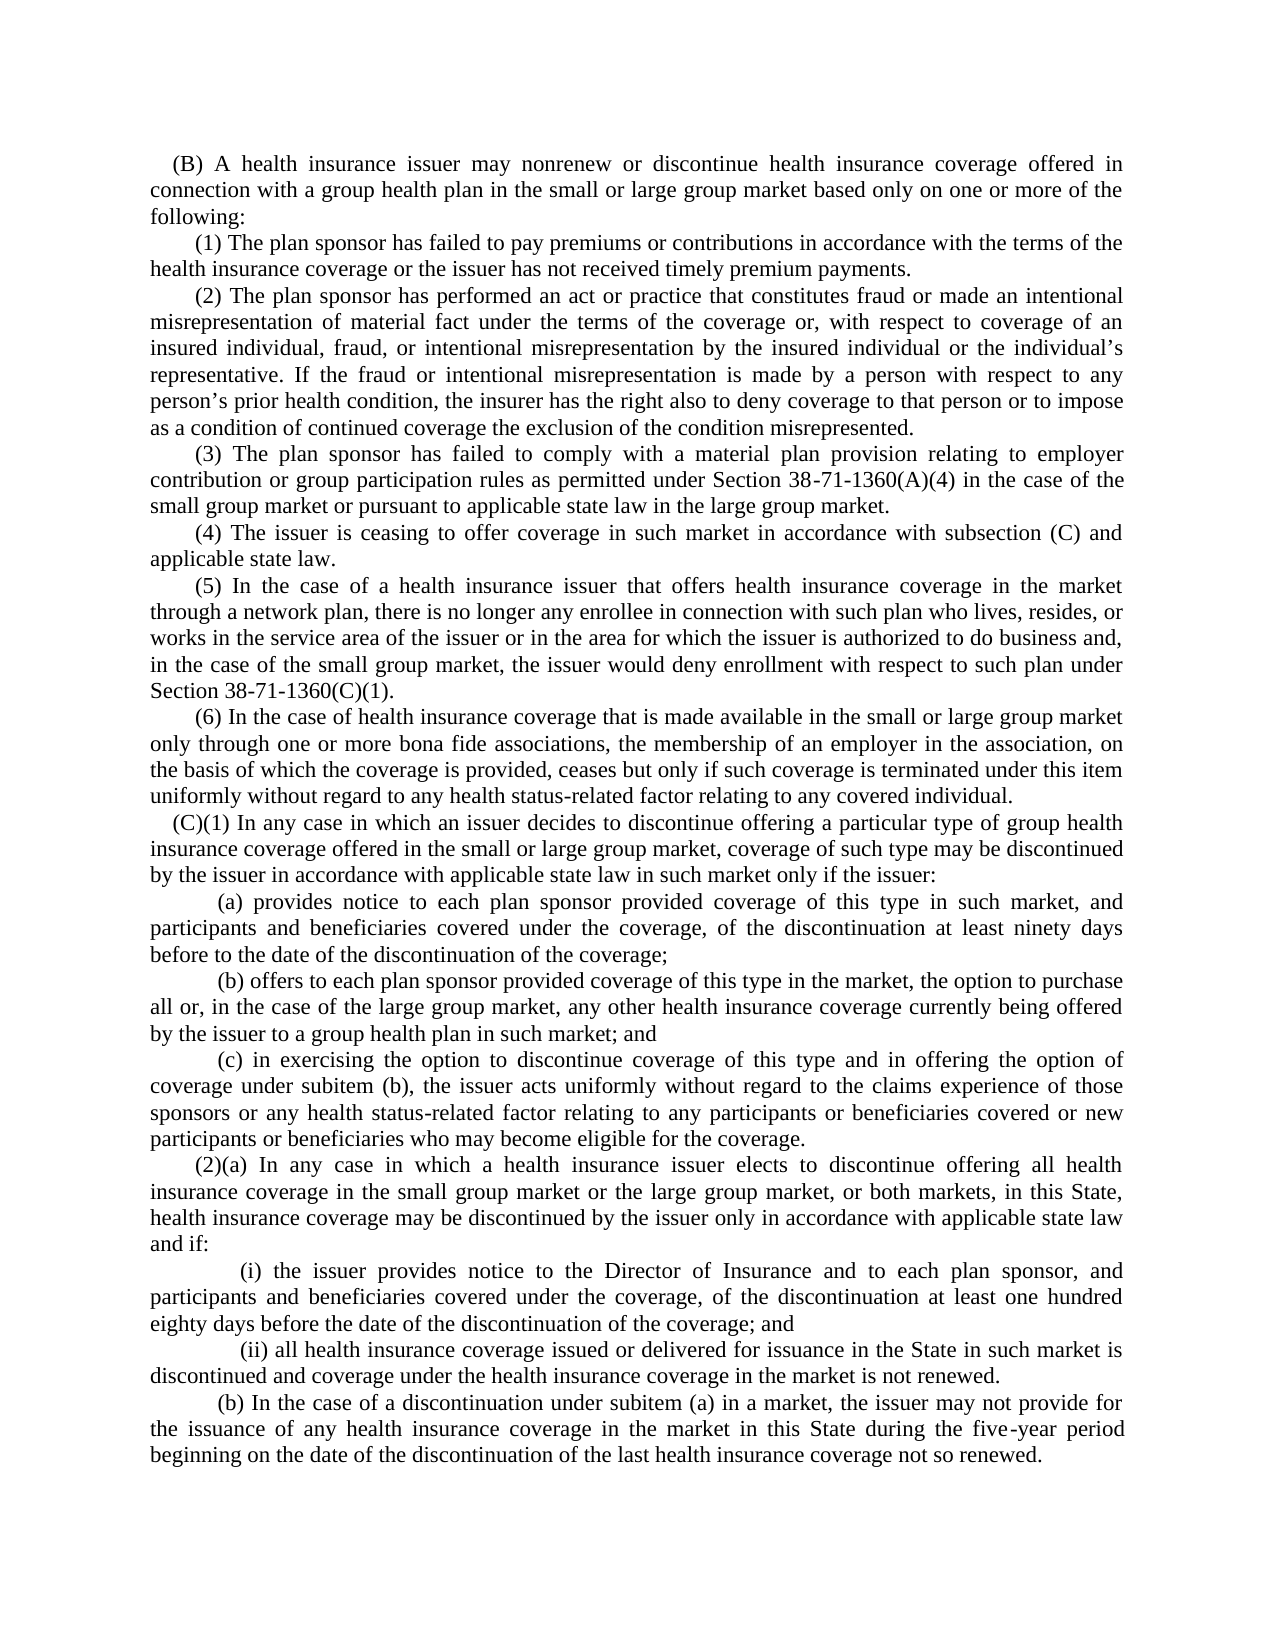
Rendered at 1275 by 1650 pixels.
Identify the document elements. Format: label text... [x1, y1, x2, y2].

text (1) The plan sponsor has failed to pay premiums or contributions in accordance with the terms of the health insurance coverage or the issuer has not received timely premium payments. [150, 229, 1125, 282]
text (b) In the case of a discontinuation under subitem (a) in a market, the issuer may not provide for the issuance of any health insurance coverage in the market in this State during the five-year period beginning on the date of the discontinuation of the last health insurance coverage not so renewed. [150, 1389, 1125, 1468]
text (i) the issuer provides notice to the Director of Insurance and to each plan sponsor, and participants and beneficiaries covered under the coverage, of the discontinuation at least one hundred eighty days before the date of the discontinuation of the coverage; and [150, 1257, 1125, 1336]
text (B) A health insurance issuer may nonrenew or discontinue health insurance coverage offered in connection with a group health plan in the small or large group market based only on one or more of the following: [150, 150, 1125, 229]
text (c) in exercising the option to discontinue coverage of this type and in offering the option of coverage under subitem (b), the issuer acts uniformly without regard to the claims experience of those sponsors or any health status-related factor relating to any participants or beneficiaries covered or new participants or beneficiaries who may become eligible for the coverage. [150, 1046, 1125, 1151]
text (2)(a) In any case in which a health insurance issuer elects to discontinue offering all health insurance coverage in the small group market or the large group market, or both markets, in this State, health insurance coverage may be discontinued by the issuer only in accordance with applicable state law and if: [150, 1151, 1125, 1257]
text (6) In the case of health insurance coverage that is made available in the small or large group market only through one or more bona fide associations, the membership of an employer in the association, on the basis of which the coverage is provided, ceases but only if such coverage is terminated under this item uniformly without regard to any health status-related factor relating to any covered individual. [150, 703, 1125, 809]
text (a) provides notice to each plan sponsor provided coverage of this type in such market, and participants and beneficiaries covered under the coverage, of the discontinuation at least ninety days before to the date of the discontinuation of the coverage; [150, 888, 1125, 967]
text (3) The plan sponsor has failed to comply with a material plan provision relating to employer contribution or group participation rules as permitted under Section 38-71-1360(A)(4) in the case of the small group market or pursuant to applicable state law in the large group market. [150, 440, 1125, 519]
text (b) offers to each plan sponsor provided coverage of this type in the market, the option to purchase all or, in the case of the large group market, any other health insurance coverage currently being offered by the issuer to a group health plan in such market; and [150, 967, 1125, 1046]
text (2) The plan sponsor has performed an act or practice that constitutes fraud or made an intentional misrepresentation of material fact under the terms of the coverage or, with respect to coverage of an insured individual, fraud, or intentional misrepresentation by the insured individual or the individual’s representative. If the fraud or intentional misrepresentation is made by a person with respect to any person’s prior health condition, the insurer has the right also to deny coverage to that person or to impose as a condition of continued coverage the exclusion of the condition misrepresented. [150, 282, 1125, 440]
text (C)(1) In any case in which an issuer decides to discontinue offering a particular type of group health insurance coverage offered in the small or large group market, coverage of such type may be discontinued by the issuer in accordance with applicable state law in such market only if the issuer: [150, 809, 1125, 888]
text (ii) all health insurance coverage issued or delivered for issuance in the State in such market is discontinued and coverage under the health insurance coverage in the market is not renewed. [150, 1336, 1125, 1389]
text (4) The issuer is ceasing to offer coverage in such market in accordance with subsection (C) and applicable state law. [150, 519, 1125, 572]
text (5) In the case of a health insurance issuer that offers health insurance coverage in the market through a network plan, there is no longer any enrollee in connection with such plan who lives, resides, or works in the service area of the issuer or in the area for which the issuer is authorized to do business and, in the case of the small group market, the issuer would deny enrollment with respect to such plan under Section 38-71-1360(C)(1). [150, 572, 1125, 703]
